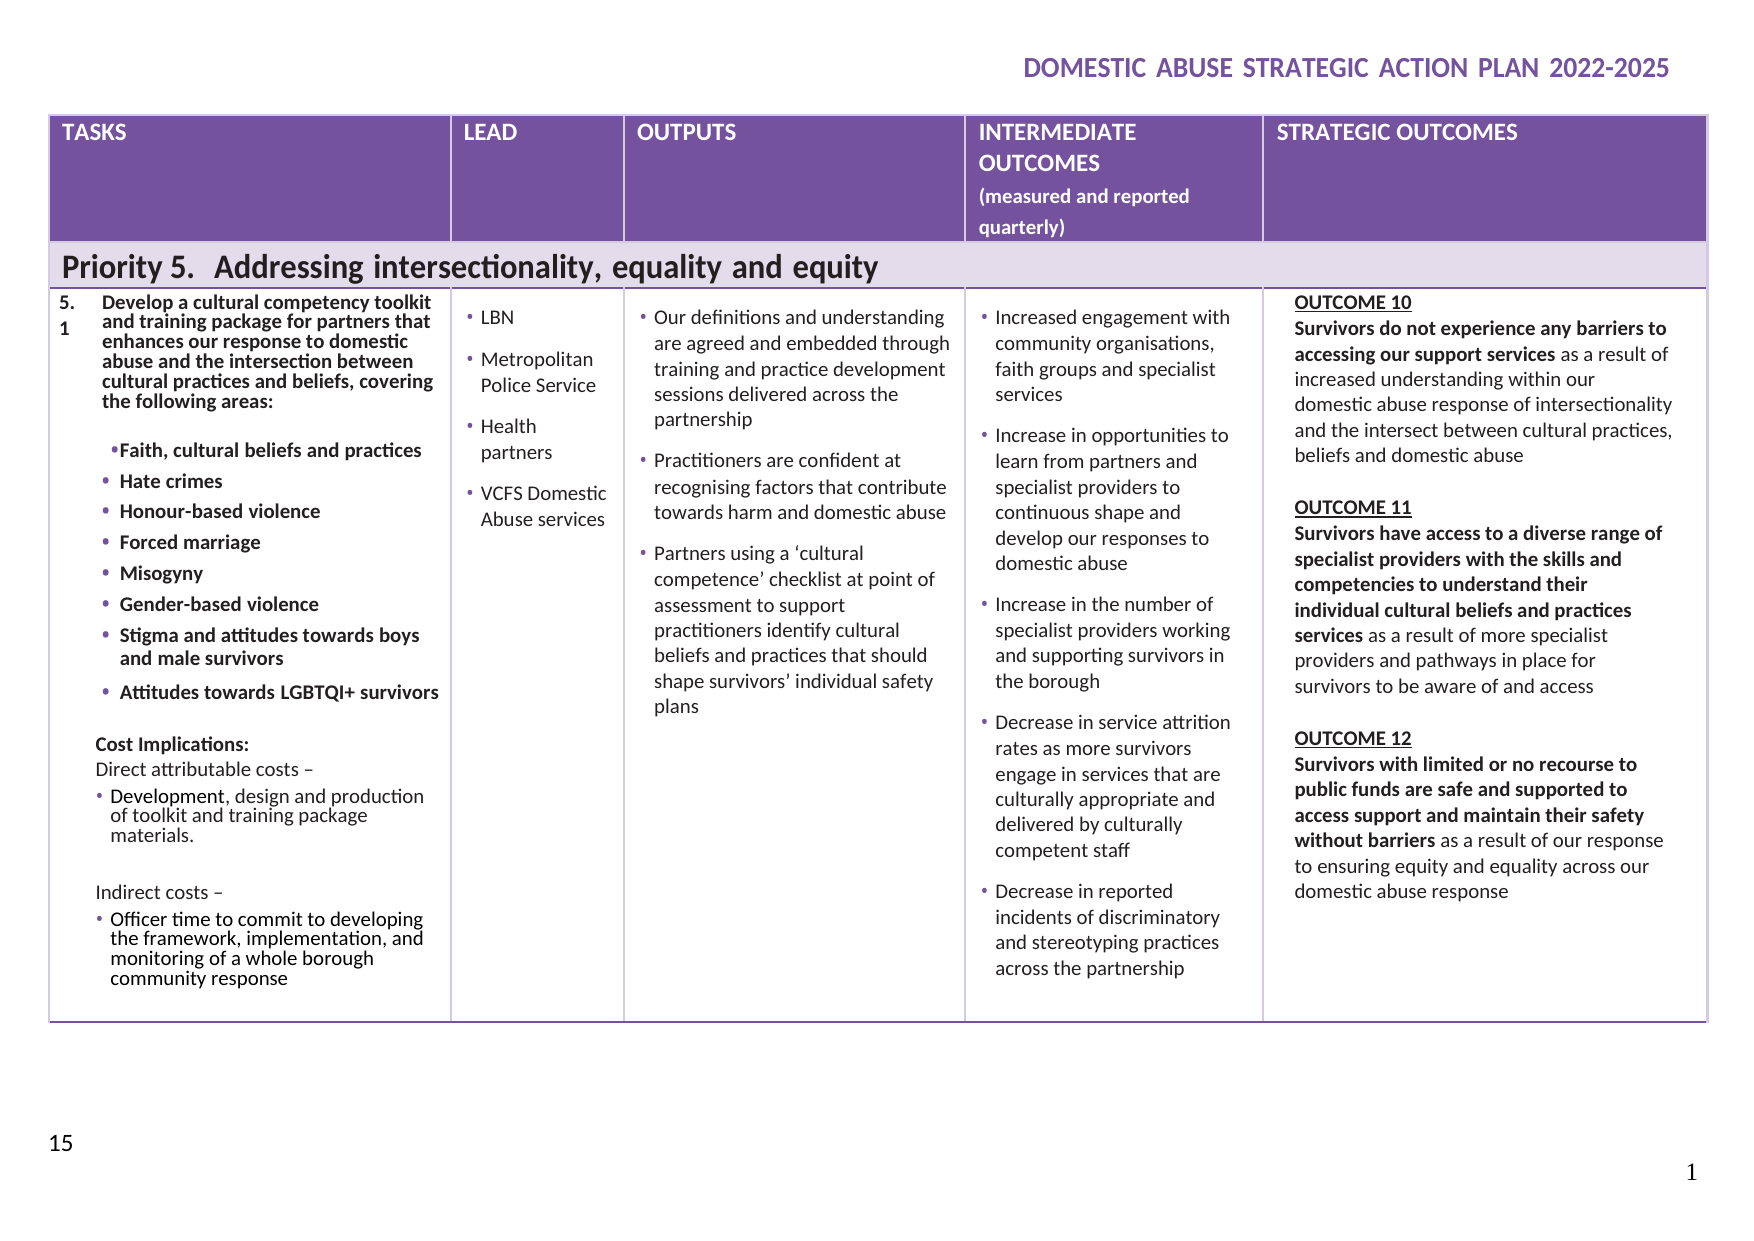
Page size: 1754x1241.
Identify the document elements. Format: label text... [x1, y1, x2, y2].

table_header STRATEGIC OUTCOMES [1264, 116, 1706, 241]
table_header LEAD [452, 116, 623, 241]
table_cell LBN Metropolitan Police Service Health partners VCFS Domestic Abuse services [452, 289, 623, 1021]
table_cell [1264, 289, 1706, 1021]
table_header OUTPUTS [625, 116, 964, 241]
table_cell Our definitions and understanding are agreed and embedded through training and practice development sessions delivered across the partnership Practitioners are confident at recognising factors that contribute towards harm and domestic abuse Partners using a ‘cultural competence’ checklist at point of assessment to support practitioners identify cultural beliefs and practices that should shape survivors’ individual safety plans [625, 289, 964, 1021]
table_cell Increased engagement with community organisations, faith groups and specialist services Increase in opportunities to learn from partners and specialist providers to continuous shape and develop our responses to domestic abuse Increase in the number of specialist providers working and supporting survivors in the borough Decrease in service attrition rates as more survivors engage in services that are culturally appropriate and delivered by culturally competent staff Decrease in reported incidents of discriminatory and stereotyping practices across the partnership [966, 289, 1262, 1021]
table_cell Develop a cultural competency toolkit and training package for partners that enhances our response to domestic abuse and the intersection between cultural practices and beliefs, covering the following areas: Faith, cultural beliefs and practices Hate crimes Honour-based violence Forced marriage Misogyny Gender-based violence Stigma and attitudes towards boys and male survivors Attitudes towards LGBTQI+ survivors Cost Implications: Direct attributable costs – Development, design and production of toolkit and training package materials. Indirect costs – Officer time to commit to developing the framework, implementation, and monitoring of a whole borough community response [86, 289, 450, 1021]
table_header INTERMEDIATE OUTCOMES (measured and reported quarterly) [966, 116, 1262, 241]
table_cell 5.1 [50, 289, 86, 1021]
table_header TASKS [50, 116, 450, 241]
table_cell Priority 5. Addressing intersectionality, equality and equity [50, 243, 1706, 287]
